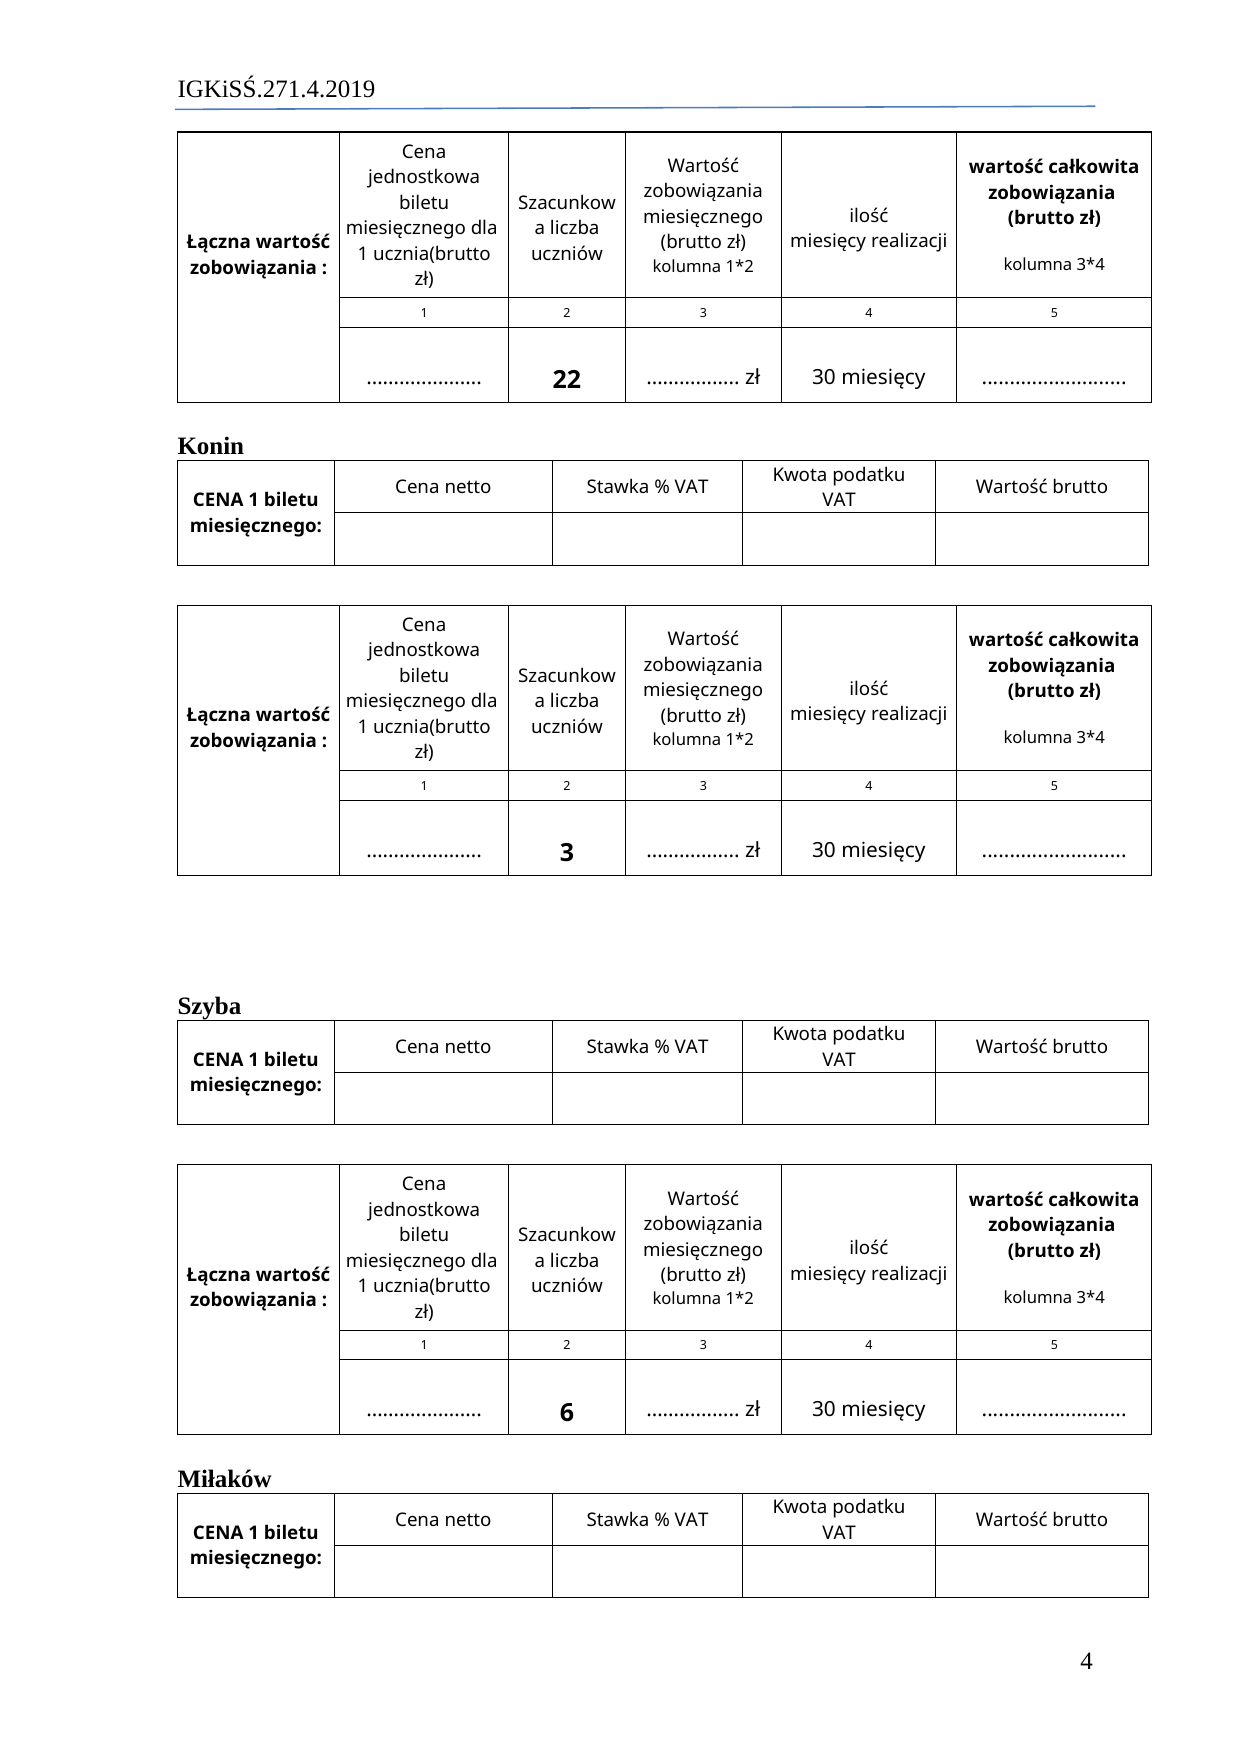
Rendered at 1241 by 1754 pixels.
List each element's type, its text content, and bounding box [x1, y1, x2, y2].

table_cell ……….....……. [340, 328, 508, 402]
table_header wartość całkowita zobowiązania (brutto zł) kolumna 3*4 [957, 606, 1151, 770]
table_cell [743, 1546, 935, 1597]
table_header Wartość brutto [936, 1494, 1148, 1545]
table_cell [936, 1546, 1148, 1597]
table_cell [743, 513, 935, 564]
table_header Stawka % VAT [553, 1021, 742, 1072]
table_cell …………….. zł [626, 801, 781, 875]
table_cell …………….. zł [626, 1360, 781, 1434]
table_cell 30 miesięcy [782, 328, 956, 402]
table_cell 1 [340, 298, 508, 327]
table_cell 5 [957, 298, 1151, 327]
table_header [957, 133, 1151, 297]
table_cell 5 [957, 771, 1151, 800]
table_cell 3 [626, 1331, 781, 1359]
table_cell 2 [509, 298, 625, 327]
table_cell 4 [782, 771, 956, 800]
table_header ilość miesięcy realizacji [782, 133, 956, 297]
table_cell .......................... [957, 801, 1151, 875]
text Konin [177, 431, 1092, 460]
table_header ilość miesięcy realizacji [782, 1165, 956, 1329]
table_cell [743, 1073, 935, 1124]
table_cell 3 [509, 801, 625, 875]
table_cell [936, 1073, 1148, 1124]
table_cell ……….....……. [340, 801, 508, 875]
table_header Cena netto [335, 461, 552, 512]
table_cell 30 miesięcy [782, 1360, 956, 1434]
table_header Łączna wartość zobowiązania : [178, 133, 339, 402]
table_cell 3 [626, 771, 781, 800]
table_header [626, 133, 781, 297]
table_cell 4 [782, 298, 956, 327]
table_cell 22 [509, 328, 625, 402]
table_header Kwota podatku VAT [743, 461, 935, 512]
table_cell [553, 1546, 742, 1597]
table_header Cena netto [335, 1021, 552, 1072]
table_header Cena jednostkowa biletu miesięcznego dla 1 ucznia(brutto zł) [340, 1165, 508, 1329]
table_cell [553, 1073, 742, 1124]
table_cell 3 [626, 298, 781, 327]
table_cell 1 [340, 771, 508, 800]
table_header Szacunkowa liczba uczniów [509, 133, 625, 297]
table_cell 30 miesięcy [782, 801, 956, 875]
table_cell ……….....……. [340, 1360, 508, 1434]
table_cell 1 [340, 1331, 508, 1359]
table_header Stawka % VAT [553, 461, 742, 512]
table_cell 4 [782, 1331, 956, 1359]
table_header Cena netto [335, 1494, 552, 1545]
table_cell .......................... [957, 328, 1151, 402]
text Szyba [177, 991, 1092, 1019]
table_header CENA 1 biletu miesięcznego: [178, 1021, 334, 1124]
table_header CENA 1 biletu miesięcznego: [178, 461, 334, 564]
table_header Szacunkowa liczba uczniów [509, 606, 625, 770]
table_cell [335, 513, 552, 564]
table_cell …………….. zł [626, 328, 781, 402]
table_cell 6 [509, 1360, 625, 1434]
table_cell 2 [509, 1331, 625, 1359]
table_header Kwota podatku VAT [743, 1021, 935, 1072]
table_header Stawka % VAT [553, 1494, 742, 1545]
table_header Cena jednostkowa biletu miesięcznego dla 1 ucznia(brutto zł) [340, 606, 508, 770]
table_cell [553, 513, 742, 564]
table_header Wartość brutto [936, 461, 1148, 512]
table_header ilość miesięcy realizacji [782, 606, 956, 770]
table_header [340, 133, 508, 297]
table_header Wartość brutto [936, 1021, 1148, 1072]
table_header Szacunkowa liczba uczniów [509, 1165, 625, 1329]
table_header Łączna wartość zobowiązania : [178, 1165, 339, 1434]
table_header CENA 1 biletu miesięcznego: [178, 1494, 334, 1597]
table_cell [936, 513, 1148, 564]
table_header Wartość zobowiązania miesięcznego (brutto zł) kolumna 1*2 [626, 1165, 781, 1329]
table_header wartość całkowita zobowiązania (brutto zł) kolumna 3*4 [957, 1165, 1151, 1329]
table_cell 2 [509, 771, 625, 800]
text Miłaków [177, 1464, 1092, 1493]
table_cell 5 [957, 1331, 1151, 1359]
table_header Kwota podatku VAT [743, 1494, 935, 1545]
table_cell [335, 1073, 552, 1124]
table_cell [335, 1546, 552, 1597]
table_header Łączna wartość zobowiązania : [178, 606, 339, 875]
table_header Wartość zobowiązania miesięcznego (brutto zł) kolumna 1*2 [626, 606, 781, 770]
table_cell .......................... [957, 1360, 1151, 1434]
